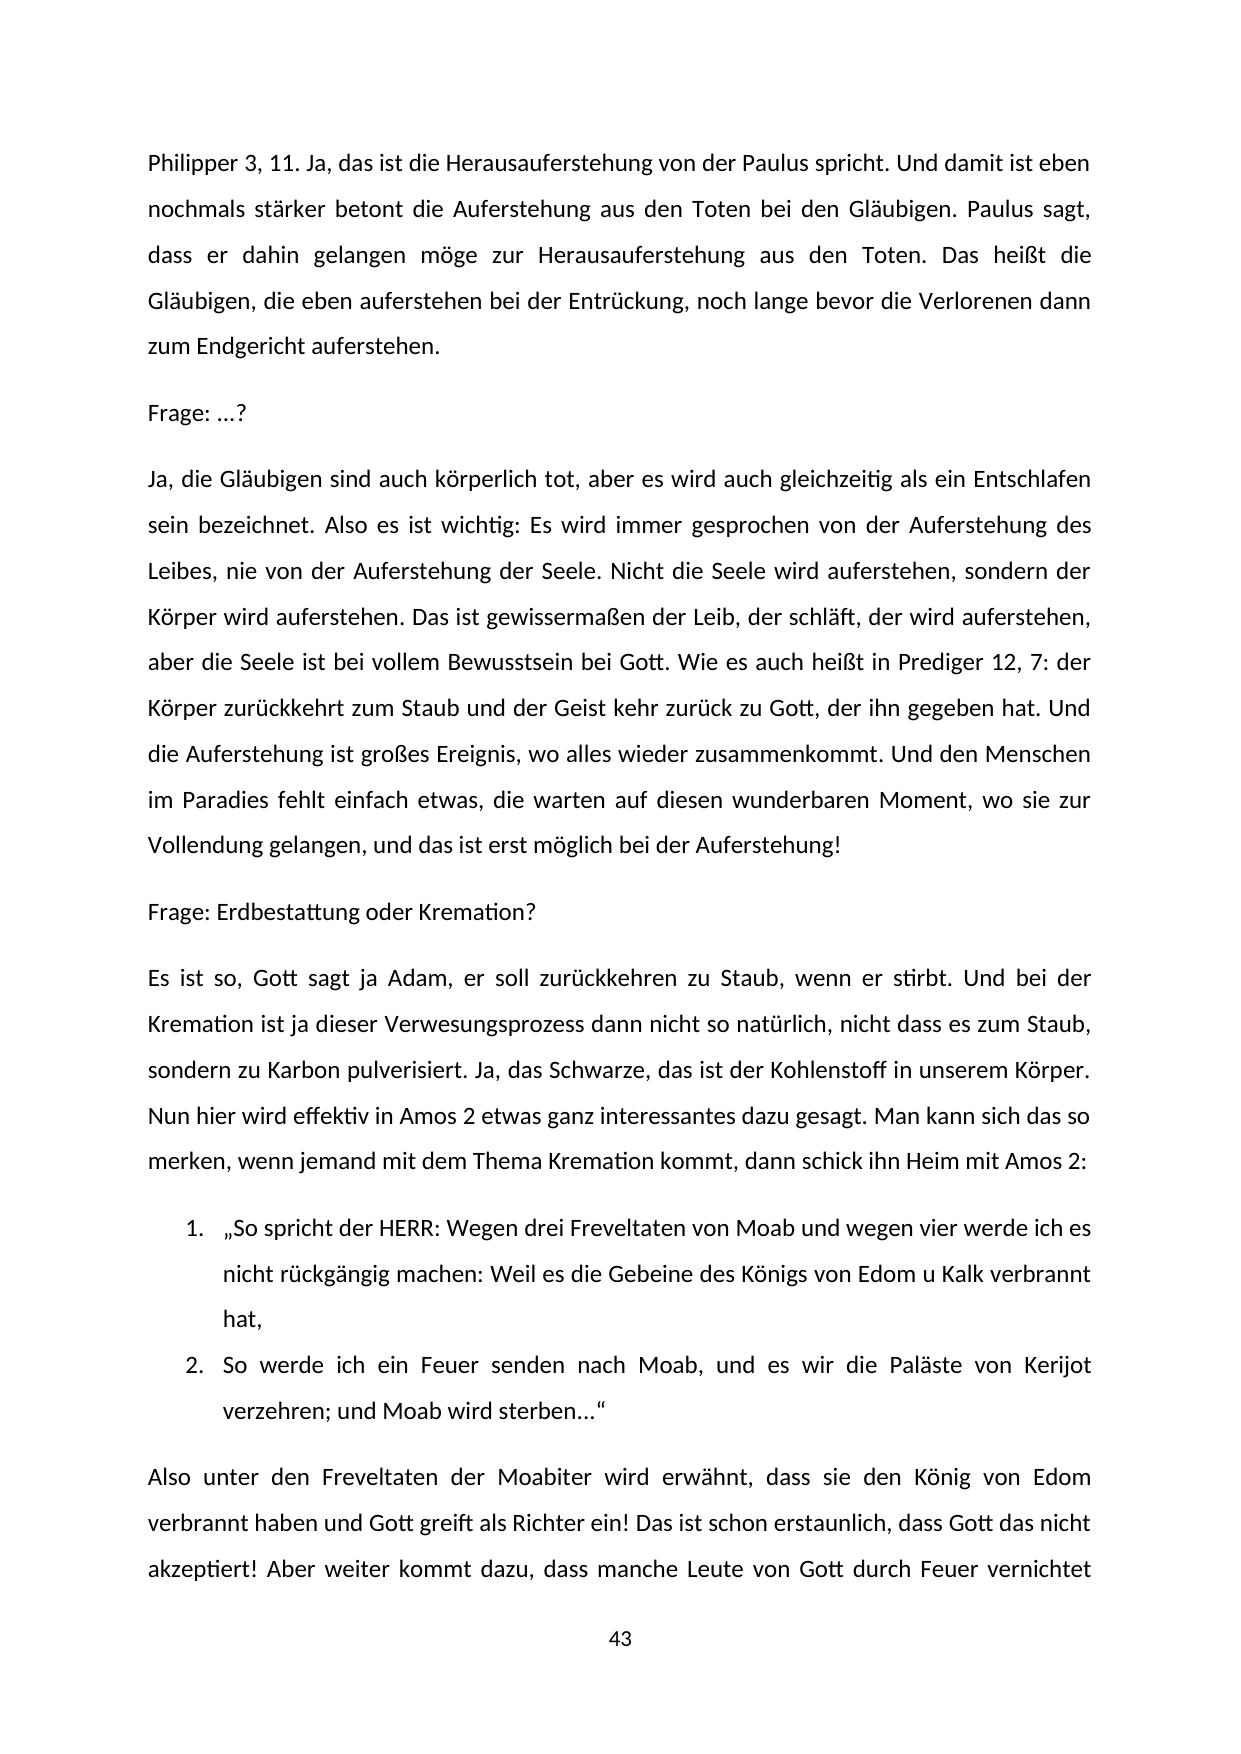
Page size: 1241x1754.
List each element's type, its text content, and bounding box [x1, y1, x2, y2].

text Philipper 3, 11. Ja, das ist die Herausauferstehung von der Paulus spricht. Und damit ist eben nochmals stärker betont die Auferstehung aus den Toten bei den Gläubigen. Paulus sagt, dass er dahin gelangen möge zur Herausauferstehung aus den Toten. Das heißt die Gläubigen, die eben auferstehen bei der Entrückung, noch lange bevor die Verlorenen dann zum Endgericht auferstehen. [148, 148, 1093, 361]
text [148, 1462, 1093, 1583]
text Frage: ...? [148, 397, 1093, 428]
text Ja, die Gläubigen sind auch körperlich tot, aber es wird auch gleichzeitig als ein Entschlafen sein bezeichnet. Also es ist wichtig: Es wird immer gesprochen von der Auferstehung des Leibes, nie von der Auferstehung der Seele. Nicht die Seele wird auferstehen, sondern der Körper wird auferstehen. Das ist gewissermaßen der Leib, der schläft, der wird auferstehen, aber die Seele ist bei vollem Bewusstsein bei Gott. Wie es auch heißt in Prediger 12, 7: der Körper zurückkehrt zum Staub und der Geist kehr zurück zu Gott, der ihn gegeben hat. Und die Auferstehung ist großes Ereignis, wo alles wieder zusammenkommt. Und den Menschen im Paradies fehlt einfach etwas, die warten auf diesen wunderbaren Moment, wo sie zur Vollendung gelangen, und das ist erst möglich bei der Auferstehung! [148, 464, 1093, 860]
text Es ist so, Gott sagt ja Adam, er soll zurückkehren zu Staub, wenn er stirbt. Und bei der Kremation ist ja dieser Verwesungsprozess dann nicht so natürlich, nicht dass es zum Staub, sondern zu Karbon pulverisiert. Ja, das Schwarze, das ist der Kohlenstoff in unserem Körper. Nun hier wird effektiv in Amos 2 etwas ganz interessantes dazu gesagt. Man kann sich das so merken, wenn jemand mit dem Thema Kremation kommt, dann schick ihn Heim mit Amos 2: [148, 963, 1093, 1176]
list „So spricht der HERR: Wegen drei Freveltaten von Moab und wegen vier werde ich es nicht rückgängig machen: Weil es die Gebeine des Königs von Edom u Kalk verbrannt hat, [185, 1212, 1093, 1334]
list So werde ich ein Feuer senden nach Moab, und es wir die Paläste von Kerijot verzehren; und Moab wird sterben...“ [185, 1349, 1093, 1426]
text Frage: Erdbestattung oder Kremation? [148, 896, 1093, 927]
